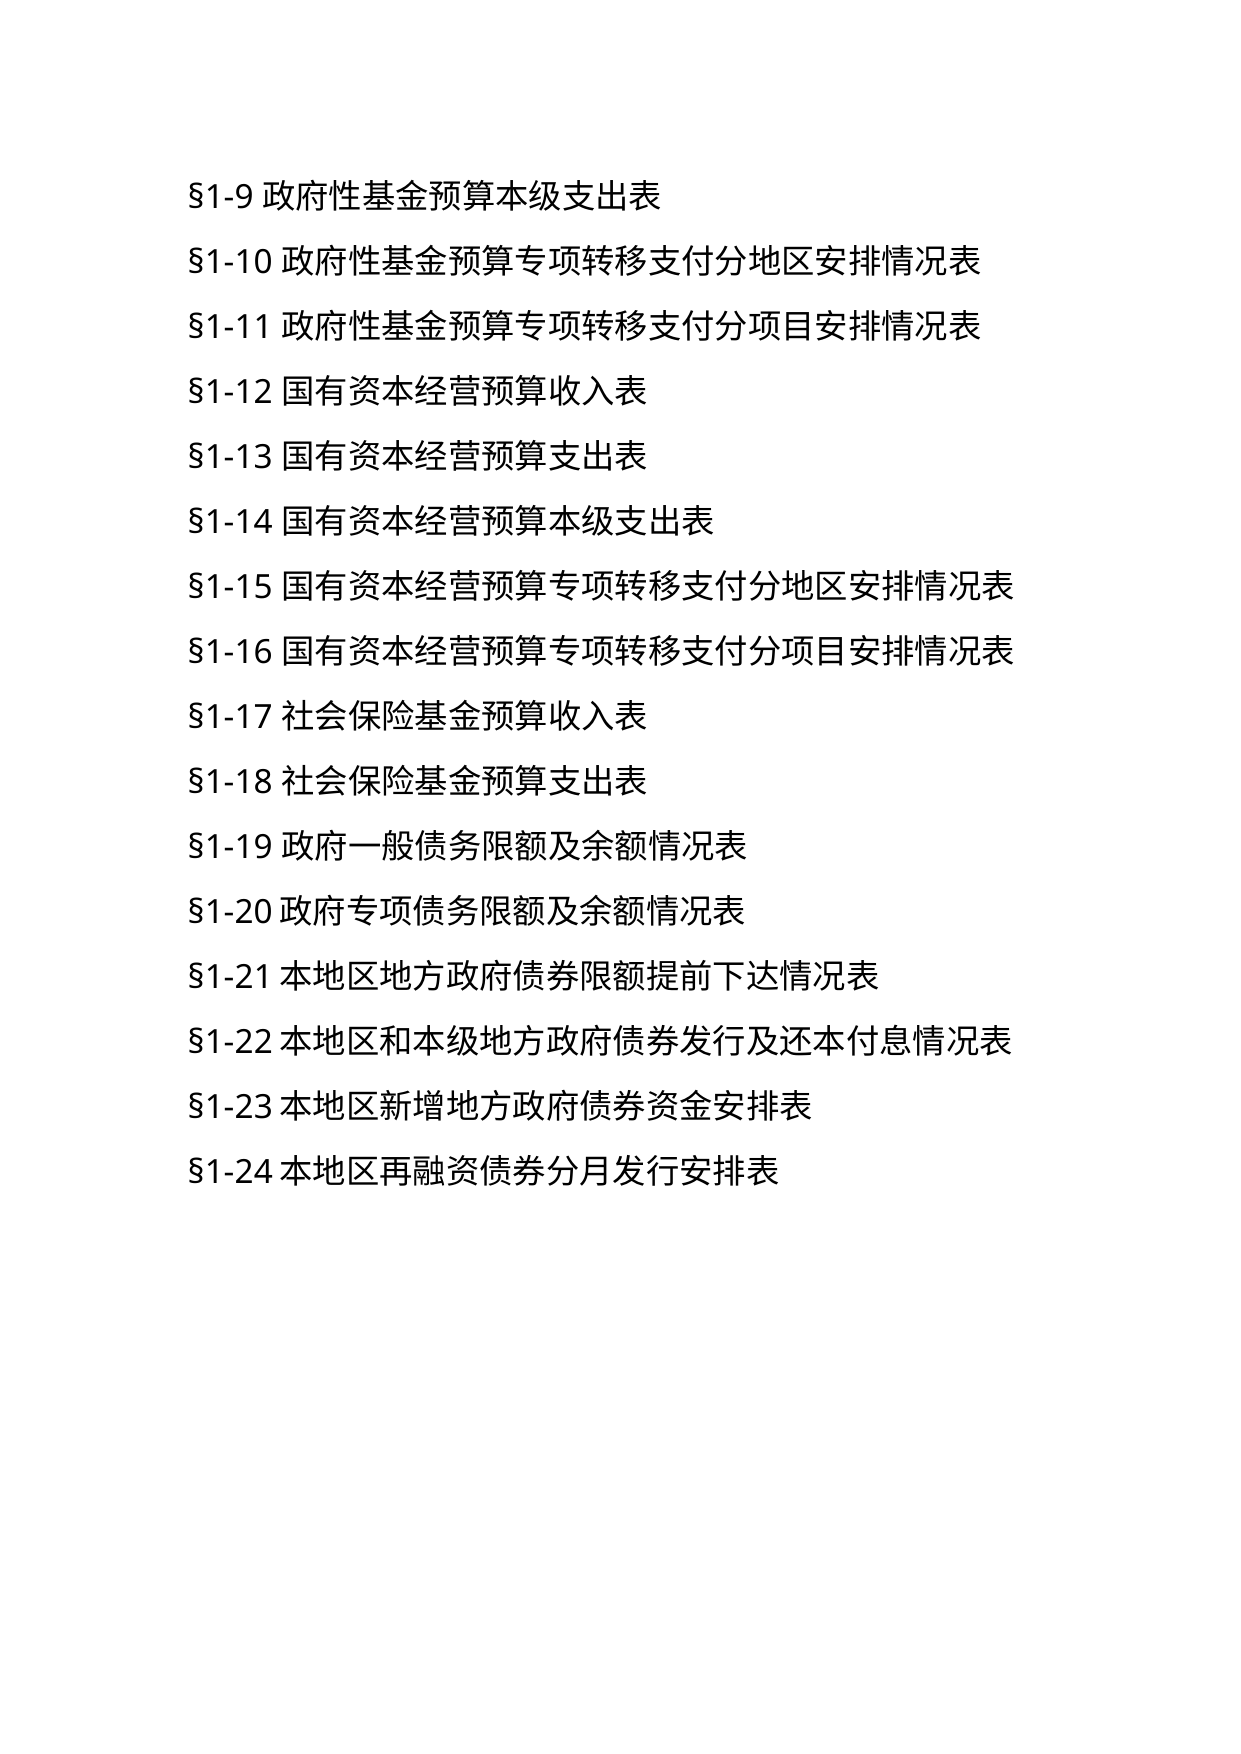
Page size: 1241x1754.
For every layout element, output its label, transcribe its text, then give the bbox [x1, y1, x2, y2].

text §1-15 国有资本经营预算专项转移支付分地区安排情况表 [187, 552, 1053, 617]
text §1-16 国有资本经营预算专项转移支付分项目安排情况表 [187, 617, 1053, 682]
text §1-20政府专项债务限额及余额情况表 [187, 877, 1053, 942]
text §1-18 社会保险基金预算支出表 [187, 747, 1053, 812]
text §1-22本地区和本级地方政府债券发行及还本付息情况表 [187, 1007, 1053, 1072]
text §1-11 政府性基金预算专项转移支付分项目安排情况表 [187, 292, 1053, 357]
text §1-23本地区新增地方政府债券资金安排表 [187, 1072, 1053, 1137]
text §1-13 国有资本经营预算支出表 [187, 422, 1053, 487]
text §1-12 国有资本经营预算收入表 [187, 357, 1053, 422]
text §1-24本地区再融资债券分月发行安排表 [187, 1137, 1053, 1202]
text §1-21本地区地方政府债券限额提前下达情况表 [187, 942, 1053, 1007]
text §1-17 社会保险基金预算收入表 [187, 682, 1053, 747]
text §1-9 政府性基金预算本级支出表 [187, 162, 1053, 227]
text §1-10 政府性基金预算专项转移支付分地区安排情况表 [187, 227, 1053, 292]
text §1-19 政府一般债务限额及余额情况表 [187, 812, 1053, 877]
text §1-14 国有资本经营预算本级支出表 [187, 487, 1053, 552]
